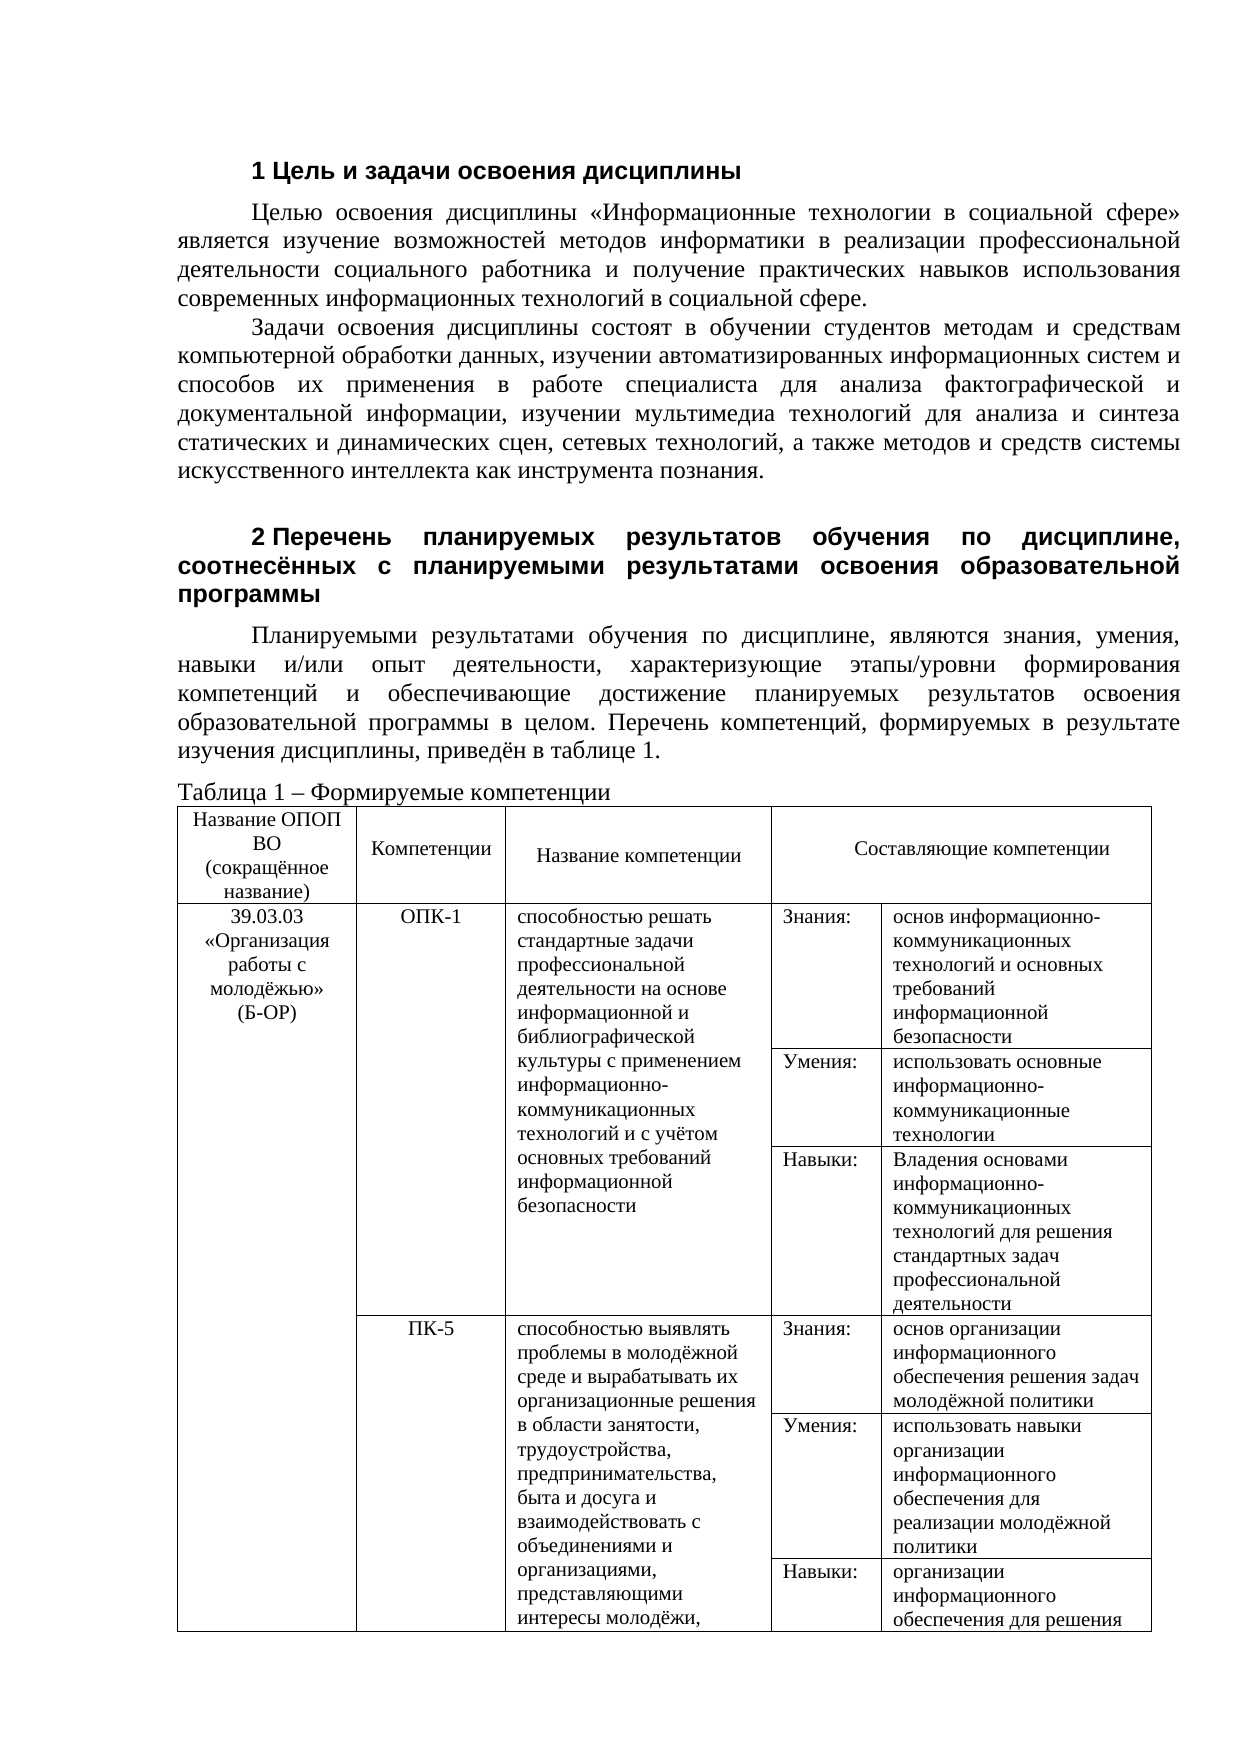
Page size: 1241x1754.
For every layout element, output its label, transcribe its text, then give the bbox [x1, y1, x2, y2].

text 2 Перечень планируемых результатов обучения по дисциплине, соотнесённых с планируемыми результатами освоения образовательной программы [177, 522, 1181, 608]
table_cell 39.03.03 «Организация работы с молодёжью» (Б-ОР) [178, 904, 356, 1631]
table_header Название компетенции [506, 807, 771, 903]
table_cell Умения: [772, 1414, 881, 1558]
table_cell ОПК-1 [357, 904, 505, 1315]
table_cell использовать навыки организации информационного обеспечения для реализации молодёжной политики [882, 1414, 1151, 1558]
table_cell Знания: [772, 904, 881, 1048]
table_cell Владения основами информационно-коммуникационных технологий для решения стандартных задач профессиональной деятельности [882, 1147, 1151, 1315]
table_cell основ организации информационного обеспечения решения задач молодёжной политики [882, 1316, 1151, 1412]
table_cell ПК-5 [357, 1316, 505, 1631]
table_cell основ информационно-коммуникационных технологий и основных требований информационной безопасности [882, 904, 1151, 1048]
table_cell способностью выявлять проблемы в молодёжной среде и вырабатывать их организационные решения в области занятости, трудоустройства, предпринимательства, быта и досуга и взаимодействовать с объединениями и организациями, представляющими интересы молодёжи, умением организовать информационное обеспечение молодёжи по реализации молодёжной политики, взаимодействие с молодёжными средствами массовой информации [506, 1316, 771, 1631]
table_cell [882, 1559, 1151, 1631]
text 1 Цель и задачи освоения дисциплины [177, 156, 1181, 184]
text Задачи освоения дисциплины состоят в обучении студентов методам и средствам компьютерной обработки данных, изучении автоматизированных информационных систем и способов их применения в работе специалиста для анализа фактографической и документальной информации, изучении мультимедиа технологий для анализа и синтеза статических и динамических сцен, сетевых технологий, а также методов и средств системы искусственного интеллекта как инструмента познания. [177, 312, 1181, 484]
text Планируемыми результатами обучения по дисциплине, являются знания, умения, навыки и/или опыт деятельности, характеризующие этапы/уровни формирования компетенций и обеспечивающие достижение планируемых результатов освоения образовательной программы в целом. Перечень компетенций, формируемых в результате изучения дисциплины, приведён в таблице 1. [177, 621, 1181, 764]
table_cell Умения: [772, 1049, 881, 1146]
table_cell способностью решать стандартные задачи профессиональной деятельности на основе информационной и библиографической культуры с применением информационно-коммуникационных технологий и с учётом основных требований информационной безопасности [506, 904, 771, 1315]
table_cell использовать основные информационно-коммуникационные технологии [882, 1049, 1151, 1146]
table_header Компетенции [357, 807, 505, 903]
table_cell Навыки: [772, 1559, 881, 1631]
text Таблица 1 – Формируемые компетенции [177, 777, 1181, 806]
table_header Составляющие компетенции [772, 807, 1151, 903]
table_header Название ОПОП ВО (сокращённое название) [178, 807, 356, 903]
text Целью освоения дисциплины «Информационные технологии в социальной сфере» является изучение возможностей методов информатики в реализации профессиональной деятельности социального работника и получение практических навыков использования современных информационных технологий в социальной сфере. [177, 197, 1181, 312]
table_cell Знания: [772, 1316, 881, 1412]
table_cell Навыки: [772, 1147, 881, 1315]
